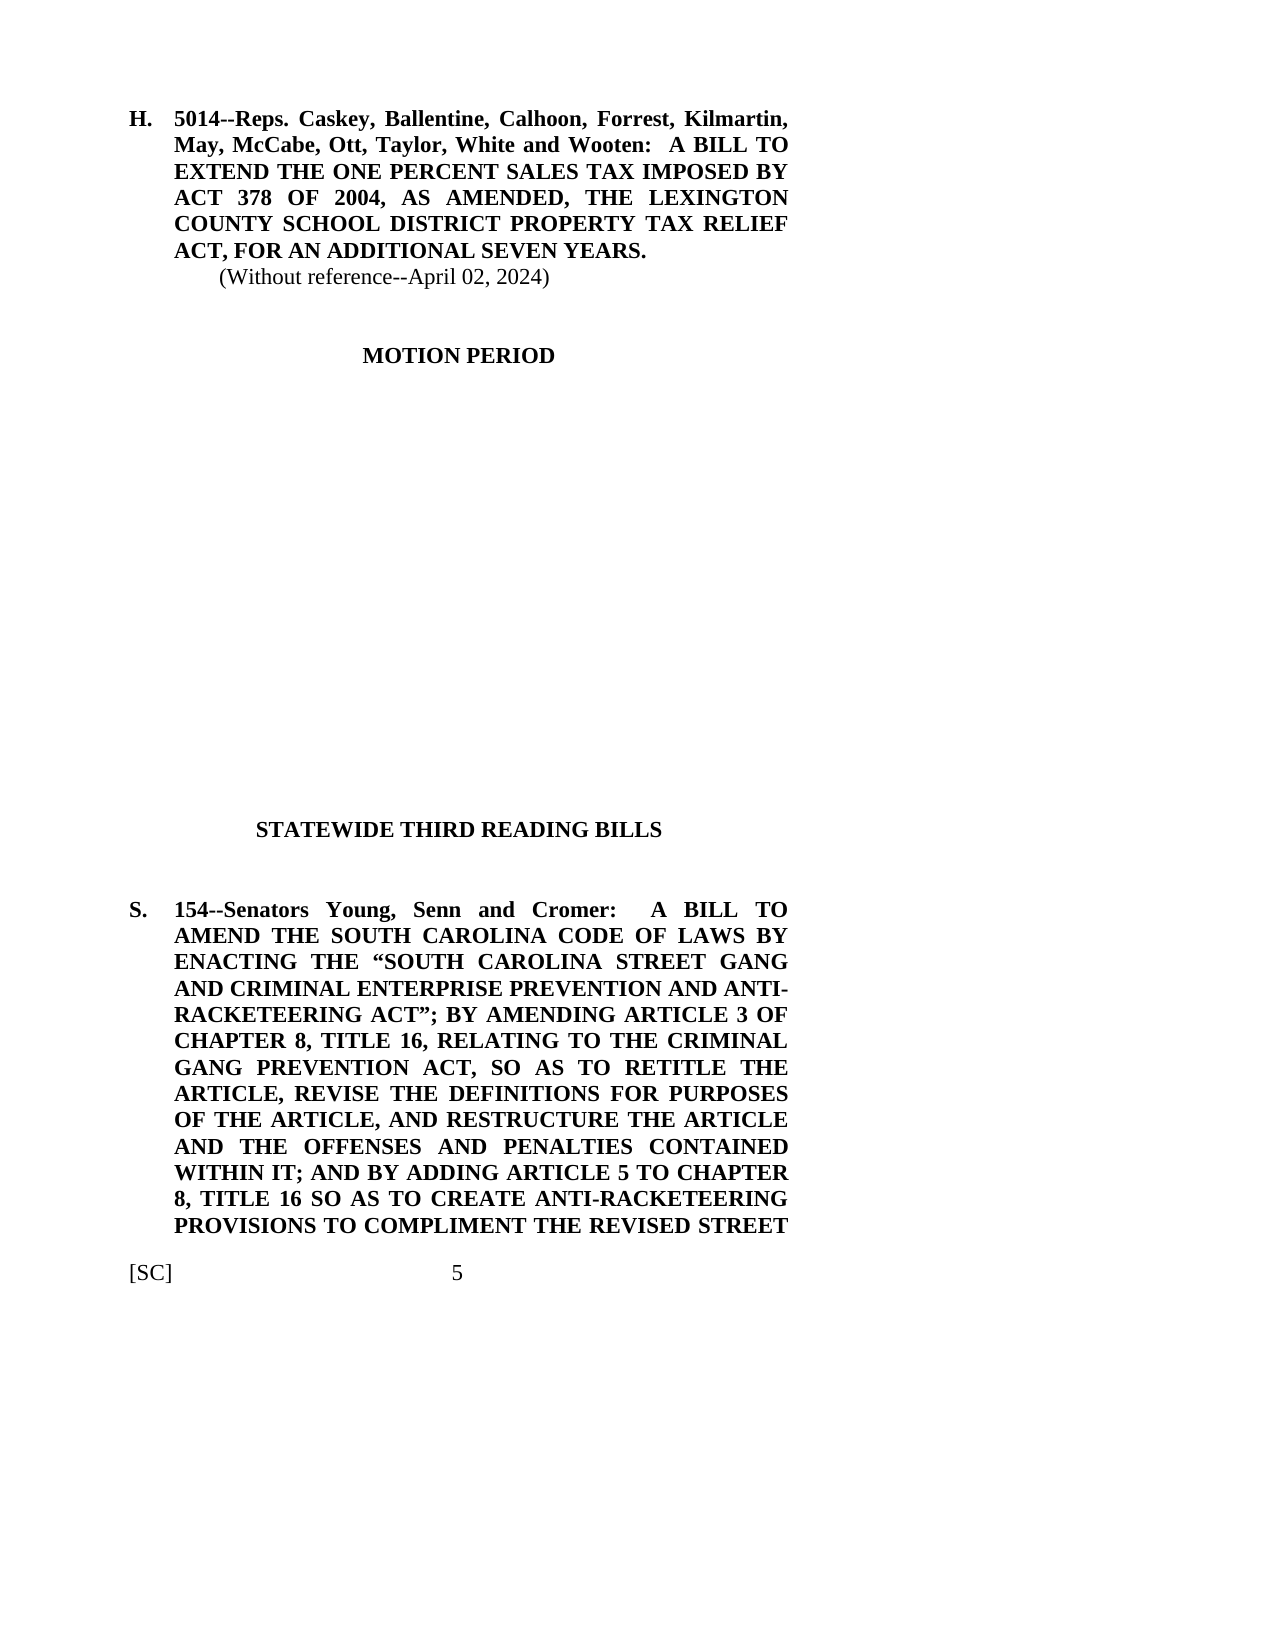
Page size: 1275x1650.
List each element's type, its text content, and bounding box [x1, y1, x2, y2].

text MOTION PERIOD [129, 342, 789, 368]
text (Without reference--April 02, 2024) [219, 263, 789, 289]
subtitle STATEWIDE THIRD READING BILLS [129, 817, 789, 843]
title H. 5014--Reps. Caskey, Ballentine, Calhoon, Forrest, Kilmartin, May, McCabe, Ott, Taylor, White and Wooten: A BILL TO EXTEND THE ONE PERCENT SALES TAX IMPOSED BY ACT 378 OF 2004, AS AMENDED, THE LEXINGTON COUNTY SCHOOL DISTRICT PROPERTY TAX RELIEF ACT, FOR AN ADDITIONAL SEVEN YEARS. [129, 105, 789, 263]
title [129, 896, 789, 1238]
